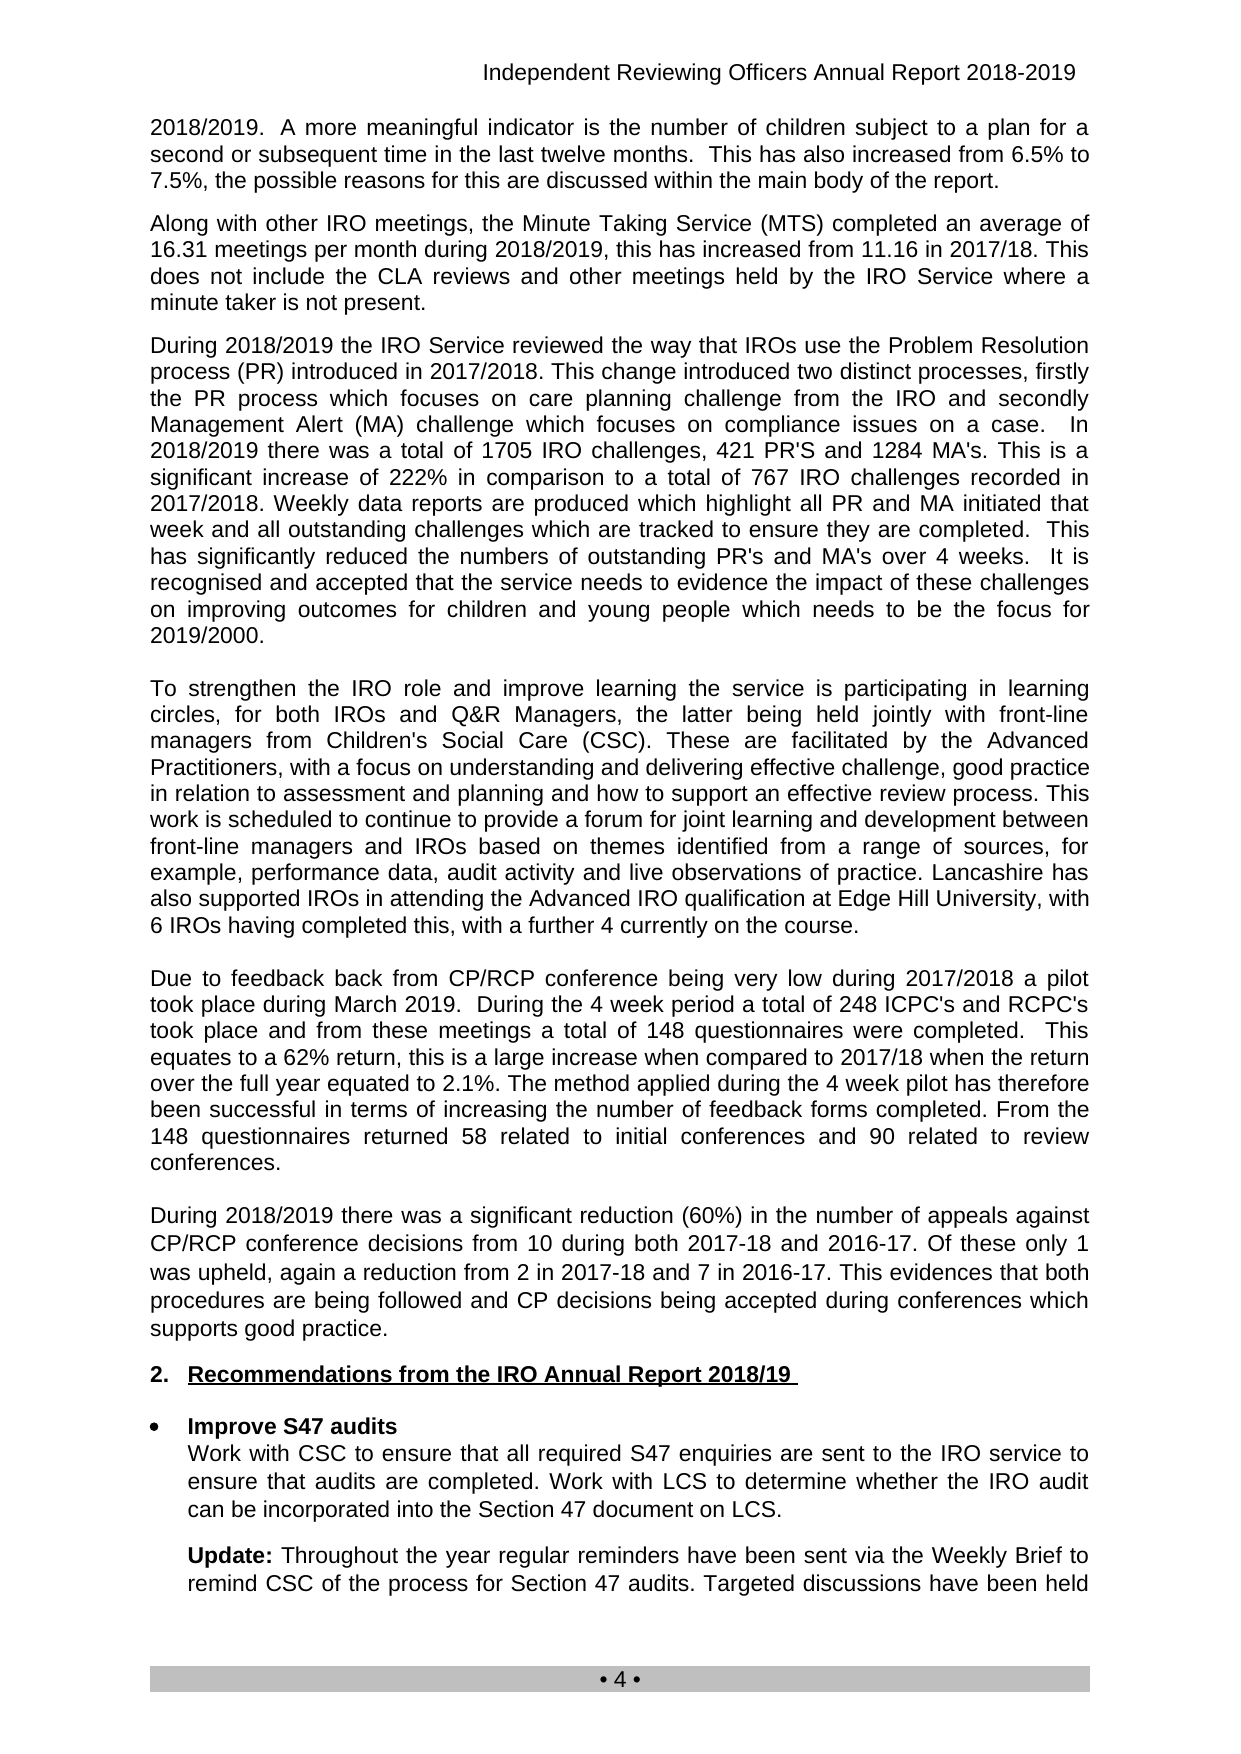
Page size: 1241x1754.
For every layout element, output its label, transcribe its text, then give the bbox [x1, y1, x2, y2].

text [187, 1542, 1090, 1596]
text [150, 114, 1090, 193]
text Along with other IRO meetings, the Minute Taking Service (MTS) completed an average of 16.31 meetings per month during 2018/2019, this has increased from 11.16 in 2017/18. This does not include the CLA reviews and other meetings held by the IRO Service where a minute taker is not present. [150, 210, 1090, 315]
list Recommendations from the IRO Annual Report 2018/19 [150, 1361, 1090, 1387]
text To strengthen the IRO role and improve learning the service is participating in learning circles, for both IROs and Q&R Managers, the latter being held jointly with front-line managers from Children's Social Care (CSC). These are facilitated by the Advanced Practitioners, with a focus on understanding and delivering effective challenge, good practice in relation to assessment and planning and how to support an effective review process. This work is scheduled to continue to provide a forum for joint learning and development between front-line managers and IROs based on themes identified from a range of sources, for example, performance data, audit activity and live observations of practice. Lancashire has also supported IROs in attending the Advanced IRO qualification at Edge Hill University, with 6 IROs having completed this, with a further 4 currently on the course. [150, 674, 1090, 938]
text During 2018/2019 the IRO Service reviewed the way that IROs use the Problem Resolution process (PR) introduced in 2017/2018. This change introduced two distinct processes, firstly the PR process which focuses on care planning challenge from the IRO and secondly Management Alert (MA) challenge which focuses on compliance issues on a case. In 2018/2019 there was a total of 1705 IRO challenges, 421 PR'S and 1284 MA's. This is a significant increase of 222% in comparison to a total of 767 IRO challenges recorded in 2017/2018. Weekly data reports are produced which highlight all PR and MA initiated that week and all outstanding challenges which are tracked to ensure they are completed. This has significantly reduced the numbers of outstanding PR's and MA's over 4 weeks. It is recognised and accepted that the service needs to evidence the impact of these challenges on improving outcomes for children and young people which needs to be the focus for 2019/2000. [150, 332, 1090, 648]
list Improve S47 audits [150, 1413, 1090, 1439]
text During 2018/2019 there was a significant reduction (60%) in the number of appeals against CP/RCP conference decisions from 10 during both 2017-18 and 2016-17. Of these only 1 was upheld, again a reduction from 2 in 2017-18 and 7 in 2016-17. This evidences that both procedures are being followed and CP decisions being accepted during conferences which supports good practice. [150, 1202, 1090, 1342]
text Work with CSC to ensure that all required S47 enquiries are sent to the IRO service to ensure that audits are completed. Work with LCS to determine whether the IRO audit can be incorporated into the Section 47 document on LCS. [187, 1439, 1090, 1523]
text Due to feedback back from CP/RCP conference being very low during 2017/2018 a pilot took place during March 2019. During the 4 week period a total of 248 ICPC's and RCPC's took place and from these meetings a total of 148 questionnaires were completed. This equates to a 62% return, this is a large increase when compared to 2017/18 when the return over the full year equated to 2.1%. The method applied during the 4 week pilot has therefore been successful in terms of increasing the number of feedback forms completed. From the 148 questionnaires returned 58 related to initial conferences and 90 related to review conferences. [150, 964, 1090, 1175]
